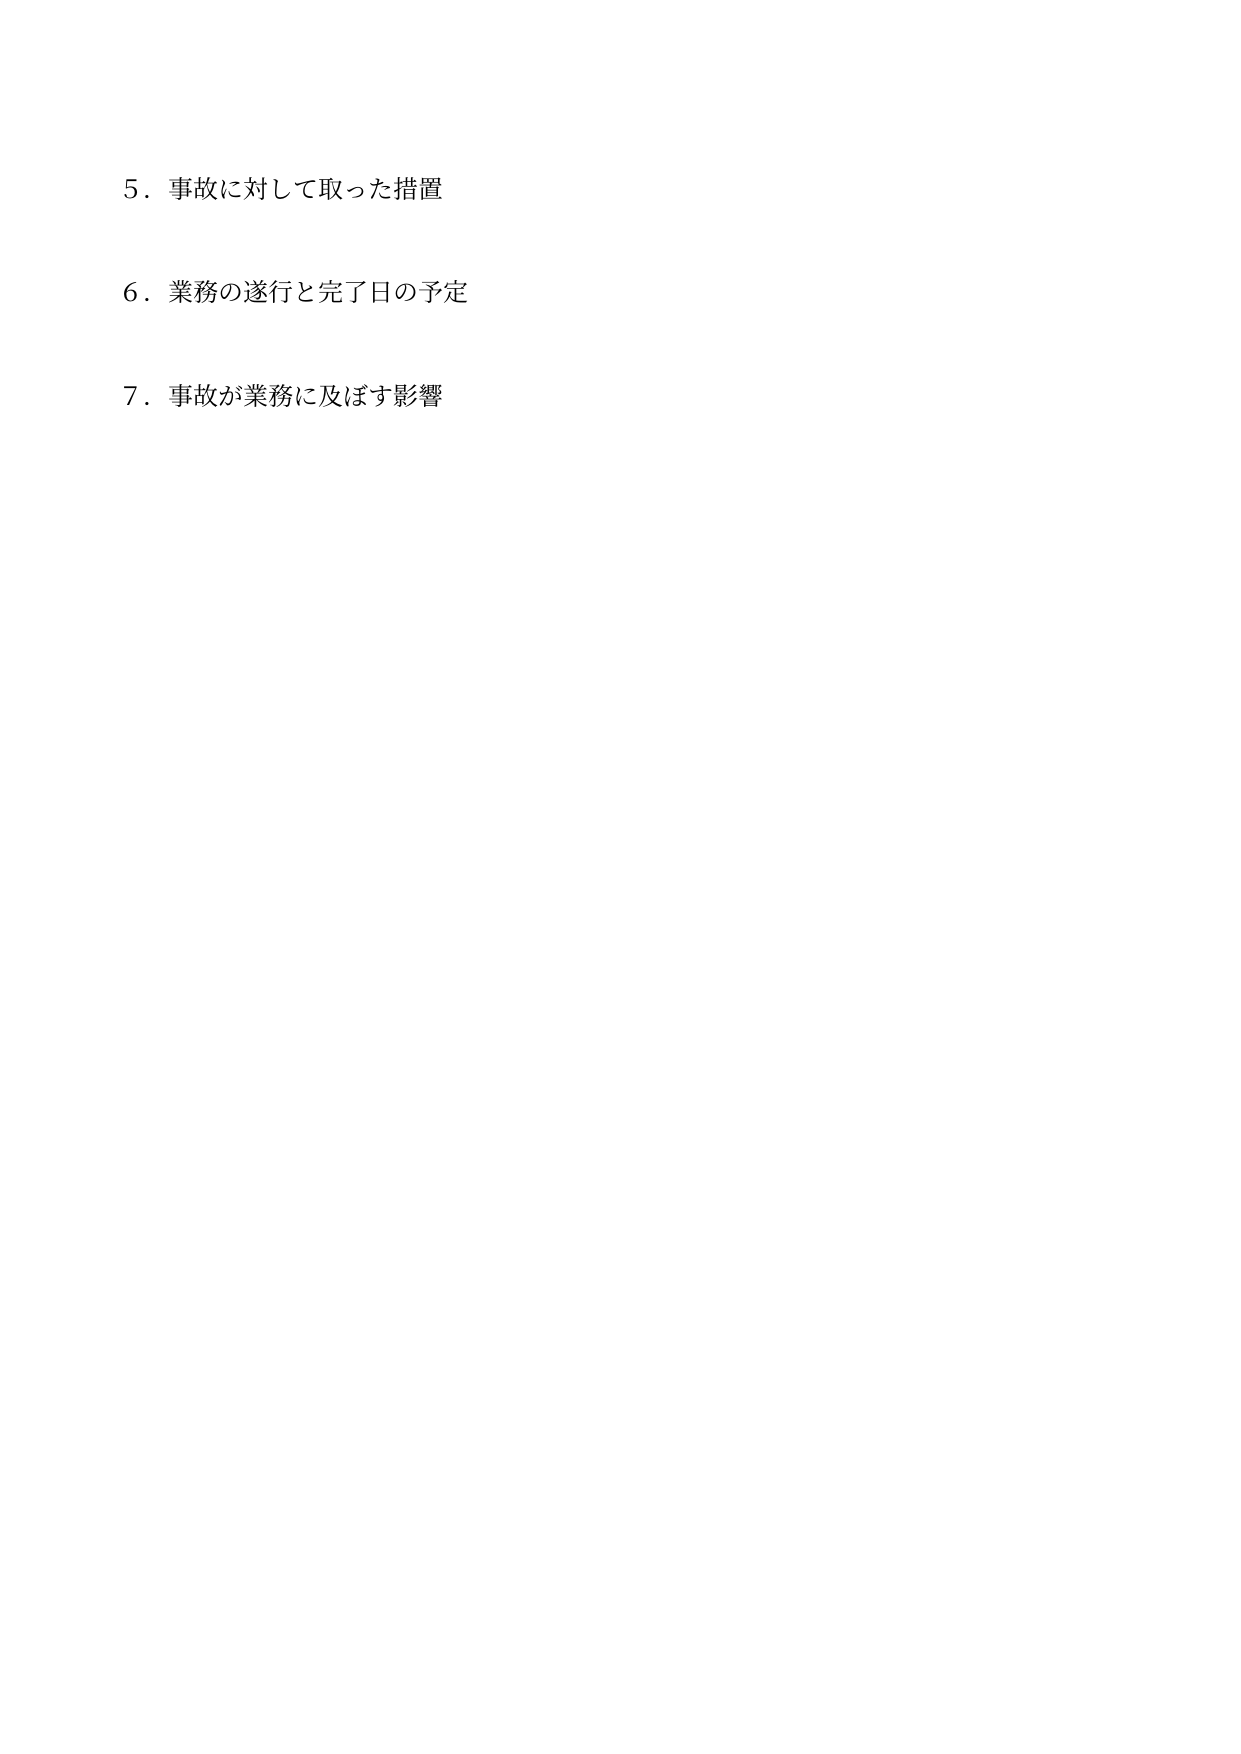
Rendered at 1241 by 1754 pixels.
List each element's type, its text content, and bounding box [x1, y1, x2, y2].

text ７．事故が業務に及ぼす影響 [118, 360, 1122, 429]
text ６．業務の遂行と完了日の予定 [118, 256, 1122, 325]
text ５．事故に対して取った措置 [118, 153, 1122, 222]
